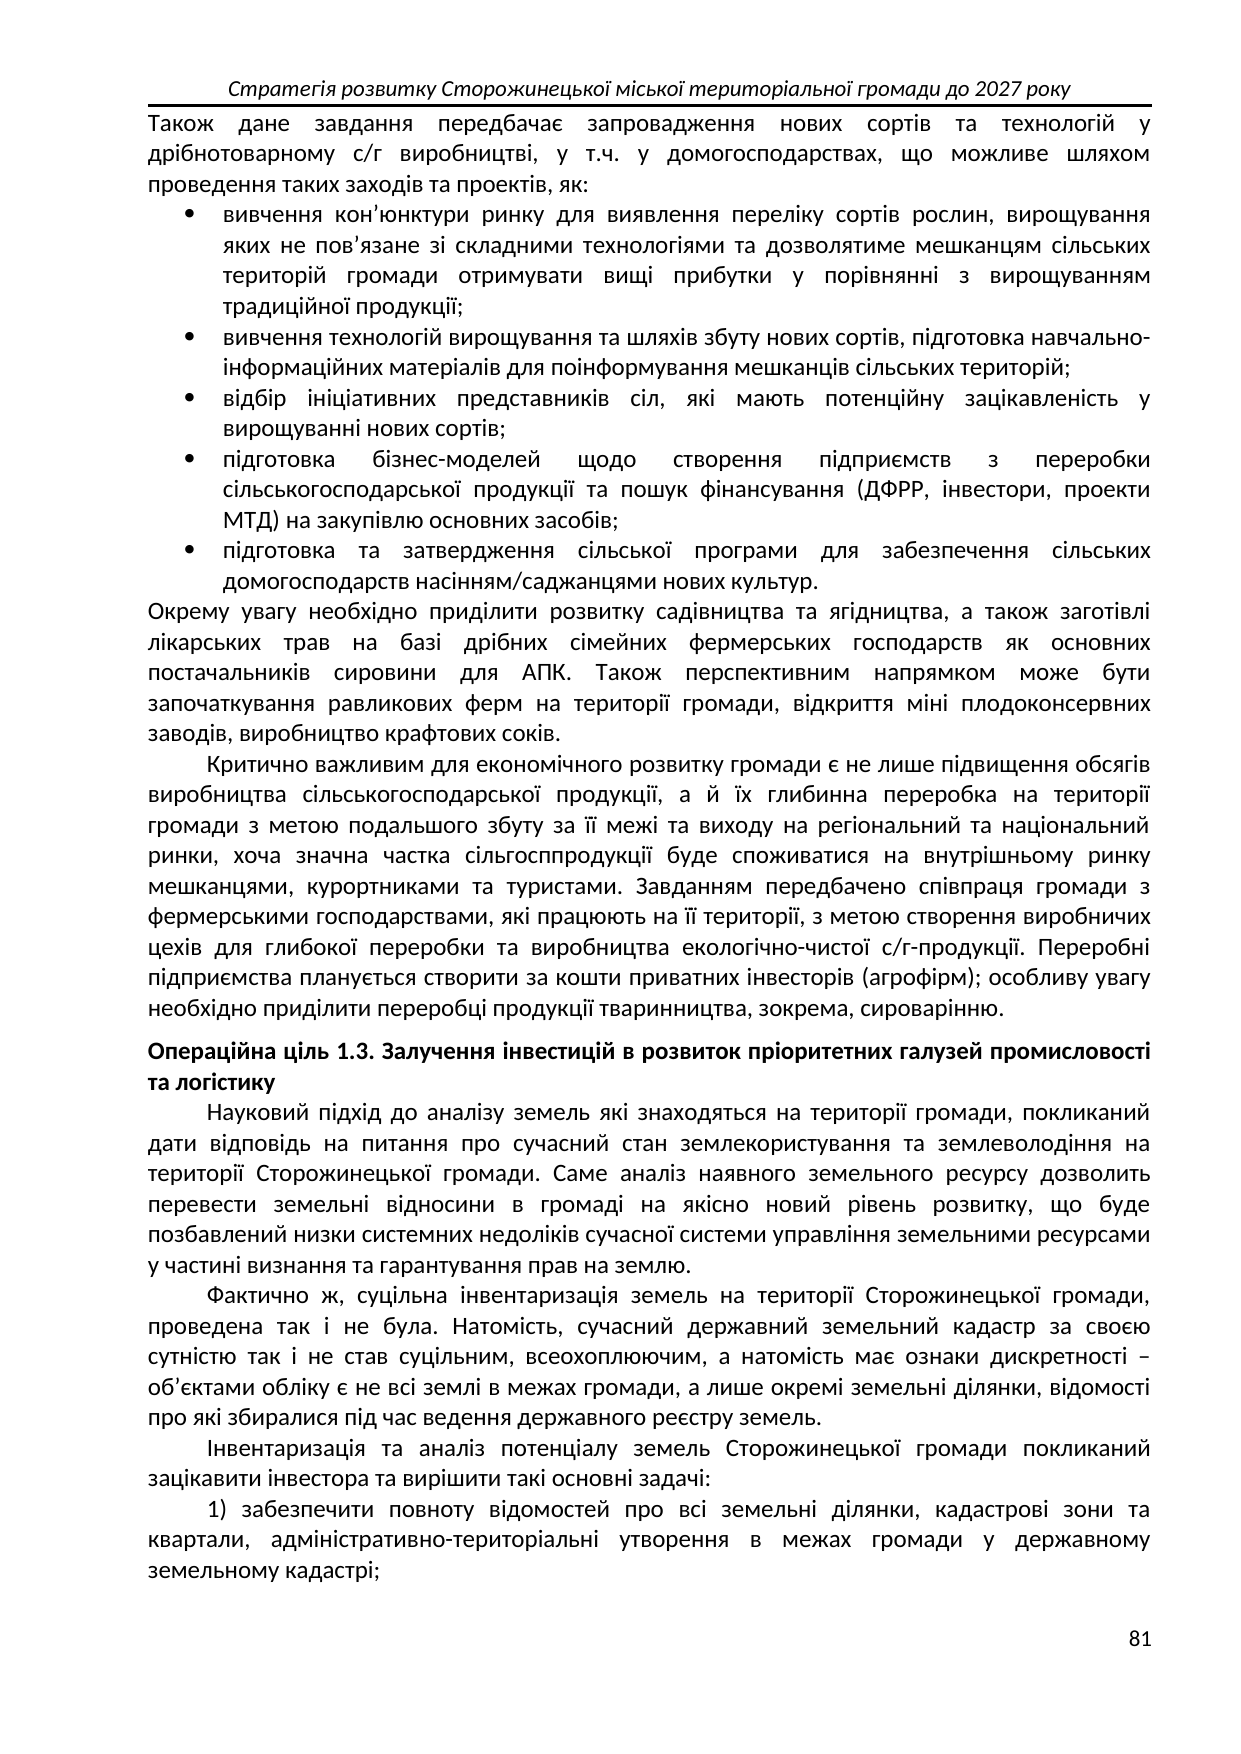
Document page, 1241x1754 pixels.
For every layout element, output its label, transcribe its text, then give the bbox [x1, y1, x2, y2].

text Інвентаризація та аналіз потенціалу земель Сторожинецької громади покликаний зацікавити інвестора та вирішити такі основні задачі: [148, 1432, 1152, 1493]
list вивчення кон’юнктури ринку для виявлення переліку сортів рослин, вирощування яких не пов’язане зі складними технологіями та дозволятиме мешканцям сільських територій громади отримувати вищі прибутки у порівнянні з вирощуванням традиційної продукції; [185, 198, 1152, 321]
text Науковий підхід до аналізу земель які знаходяться на території громади, покликаний дати відповідь на питання про сучасний стан землекористування та землеволодіння на території Сторожинецької громади. Саме аналіз наявного земельного ресурсу дозволить перевести земельні відносини в громаді на якісно новий рівень розвитку, що буде позбавлений низки системних недоліків сучасної системи управління земельними ресурсами у частині визнання та гарантування прав на землю. [148, 1096, 1152, 1279]
list вивчення технологій вирощування та шляхів збуту нових сортів, підготовка навчально-інформаційних матеріалів для поінформування мешканців сільських територій; [185, 321, 1152, 382]
text 1) забезпечити повноту відомостей про всі земельні ділянки, кадастрові зони та квартали, адміністративно-територіальні утворення в межах громади у державному земельному кадастрі; [148, 1493, 1152, 1584]
list відбір ініціативних представників сіл, які мають потенційну зацікавленість у вирощуванні нових сортів; [185, 382, 1152, 443]
text Окрему увагу необхідно приділити розвитку садівництва та ягідництва, а також заготівлі лікарських трав на базі дрібних сімейних фермерських господарств як основних постачальників сировини для АПК. Також перспективним напрямком може бути започаткування равликових ферм на території громади, відкриття міні плодоконсервних заводів, виробництво крафтових соків. [148, 595, 1152, 748]
text Також дане завдання передбачає запровадження нових сортів та технологій у дрібнотоварному с/г виробництві, у т.ч. у домогосподарствах, що можливе шляхом проведення таких заходів та проектів, як: [148, 107, 1152, 198]
list підготовка та затвердження сільської програми для забезпечення сільських домогосподарств насінням/саджанцями нових культур. [185, 534, 1152, 595]
text Критично важливим для економічного розвитку громади є не лише підвищення обсягів виробництва сільськогосподарської продукції, а й їх глибинна переробка на території громади з метою подальшого збуту за її межі та виходу на регіональний та національний ринки, хоча значна частка сільгосппродукції буде споживатися на внутрішньому ринку мешканцями, курортниками та туристами. Завданням передбачено співпраця громади з фермерськими господарствами, які працюють на її території, з метою створення виробничих цехів для глибокої переробки та виробництва екологічно-чистої с/г-продукції. Переробні підприємства планується створити за кошти приватних інвесторів (агрофірм); особливу увагу необхідно приділити переробці продукції тваринництва, зокрема, сироварінню. [148, 748, 1152, 1023]
text Операційна ціль 1.3. Залучення інвестицій в розвиток пріоритетних галузей промисловості та логістику [148, 1035, 1152, 1096]
list підготовка бізнес-моделей щодо створення підприємств з переробки сільськогосподарської продукції та пошук фінансування (ДФРР, інвестори, проекти МТД) на закупівлю основних засобів; [185, 443, 1152, 534]
text Фактично ж, суцільна інвентаризація земель на території Сторожинецької громади, проведена так і не була. Натомість, сучасний державний земельний кадастр за своєю сутністю так і не став суцільним, всеохоплюючим, а натомість має ознаки дискретності – об’єктами обліку є не всі землі в межах громади, а лише окремі земельні ділянки, відомості про які збиралися під час ведення державного реєстру земель. [148, 1279, 1152, 1432]
